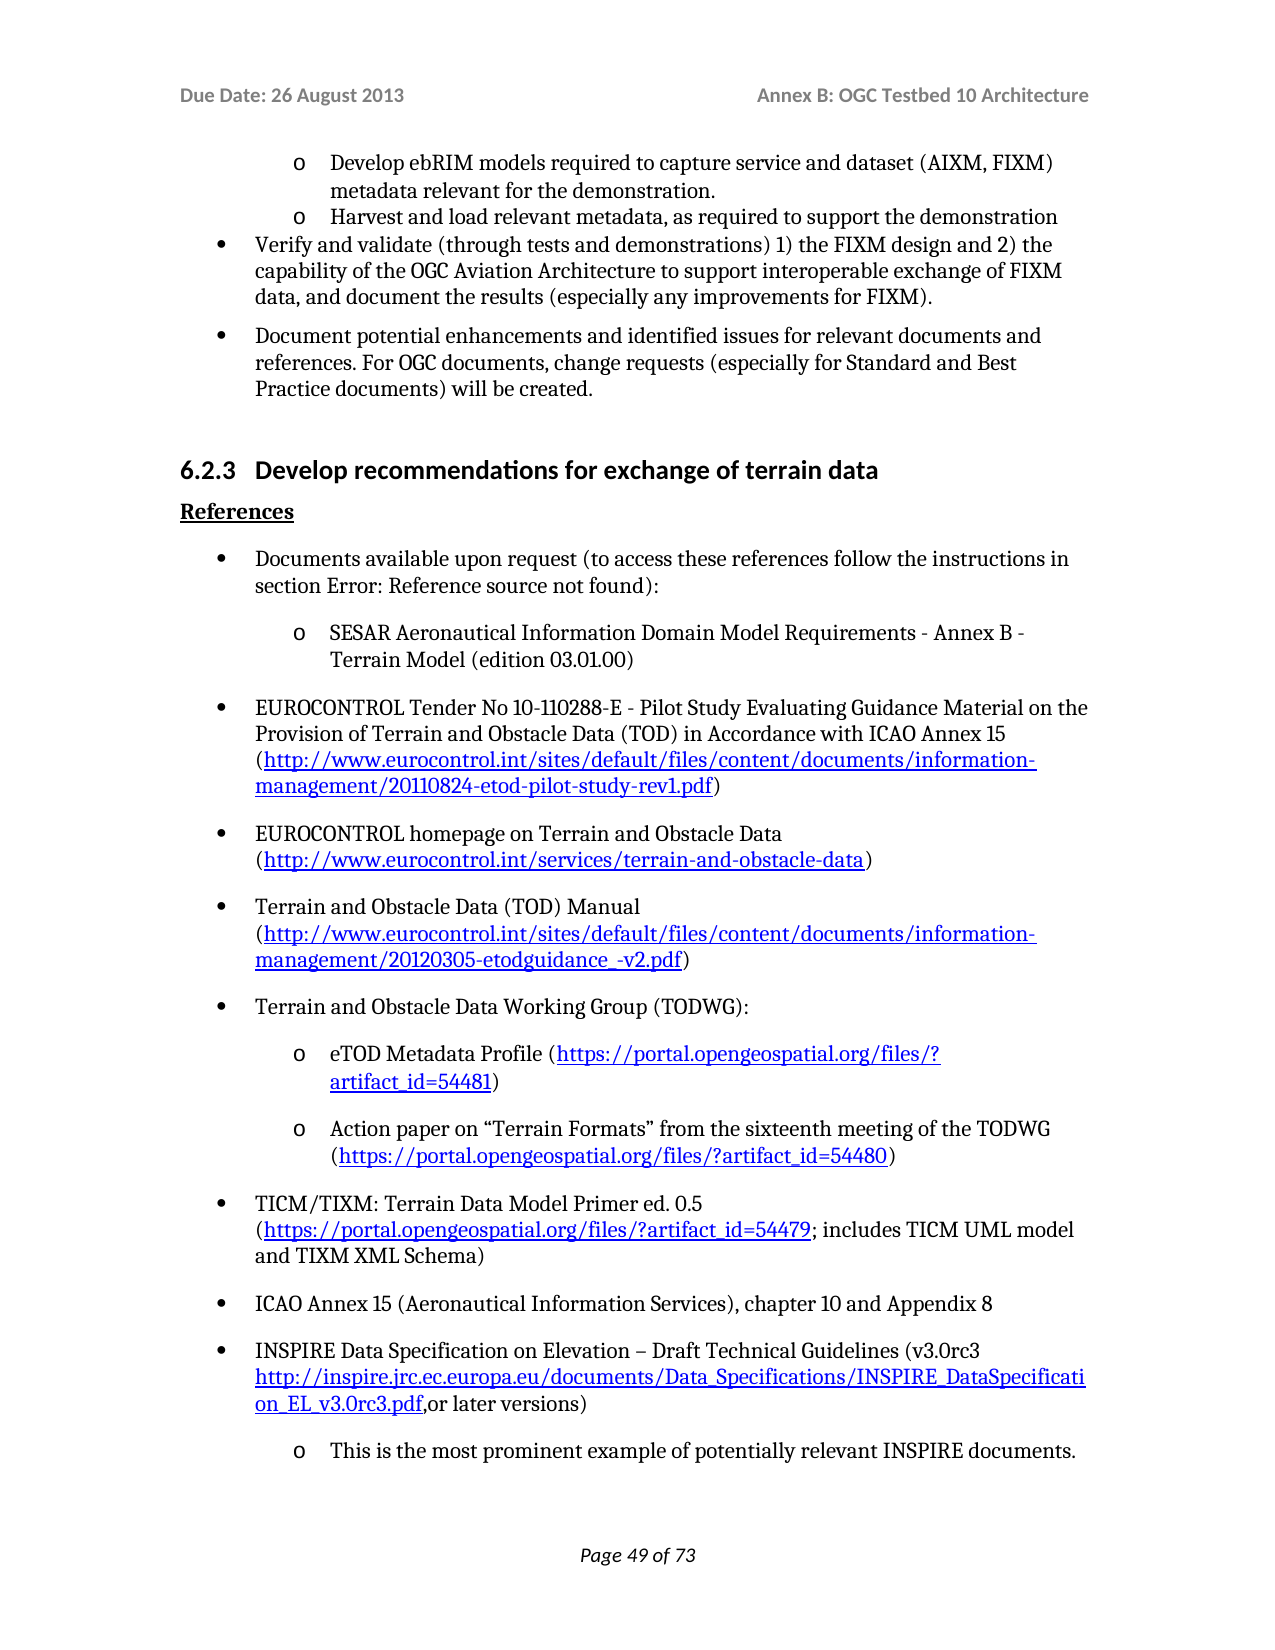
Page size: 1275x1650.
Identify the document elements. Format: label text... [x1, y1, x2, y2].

list EUROCONTROL homepage on Terrain and Obstacle Data (http://www.eurocontrol.int/services/terrain-and-obstacle-data) [217, 821, 1095, 873]
list ICAO Annex 15 (Aeronautical Information Services), chapter 10 and Appendix 8 [217, 1290, 1095, 1317]
list Develop ebRIM models required to capture service and dataset (AIXM, FIXM) metadata relevant for the demonstration. [292, 150, 1095, 204]
list INSPIRE Data Specification on Elevation – Draft Technical Guidelines (v3.0rc3 http://inspire.jrc.ec.europa.eu/documents/Data_Specifications/INSPIRE_DataSpecification_EL_v3.0rc3.pdf,or later versions) [217, 1338, 1095, 1417]
list TICM/TIXM: Terrain Data Model Primer ed. 0.5 (https://portal.opengeospatial.org/files/?artifact_id=54479; includes TICM UML model and TIXM XML Schema) [217, 1191, 1095, 1269]
text References [180, 499, 1095, 525]
list This is the most prominent example of potentially relevant INSPIRE documents. [292, 1437, 1095, 1465]
list Verify and validate (through tests and demonstrations) 1) the FIXM design and 2) the capability of the OGC Aviation Architecture to support interoperable exchange of FIXM data, and document the results (especially any improvements for FIXM). [217, 231, 1095, 310]
list Terrain and Obstacle Data Working Group (TODWG): [217, 994, 1095, 1020]
list SESAR Aeronautical Information Domain Model Requirements - Annex B - Terrain Model (edition 03.01.00) [292, 619, 1095, 673]
list Harvest and load relevant metadata, as required to support the demonstration [292, 204, 1095, 231]
list Terrain and Obstacle Data (TOD) Manual (http://www.eurocontrol.int/sites/default/files/content/documents/information-management/20120305-etodguidance_-v2.pdf) [217, 894, 1095, 973]
subtitle Develop recommendations for exchange of terrain data [180, 453, 1095, 486]
list Document potential enhancements and identified issues for relevant documents and references. For OGC documents, change requests (especially for Standard and Best Practice documents) will be created. [217, 323, 1095, 402]
list EUROCONTROL Tender No 10-110288-E - Pilot Study Evaluating Guidance Material on the Provision of Terrain and Obstacle Data (TOD) in Accordance with ICAO Annex 15 (http://www.eurocontrol.int/sites/default/files/content/documents/information-management/20110824-etod-pilot-study-rev1.pdf) [217, 694, 1095, 800]
list eTOD Metadata Profile (https://portal.opengeospatial.org/files/?artifact_id=54481) [292, 1041, 1095, 1095]
list Action paper on “Terrain Formats” from the sixteenth meeting of the TODWG (https://portal.opengeospatial.org/files/?artifact_id=54480) [292, 1116, 1095, 1170]
